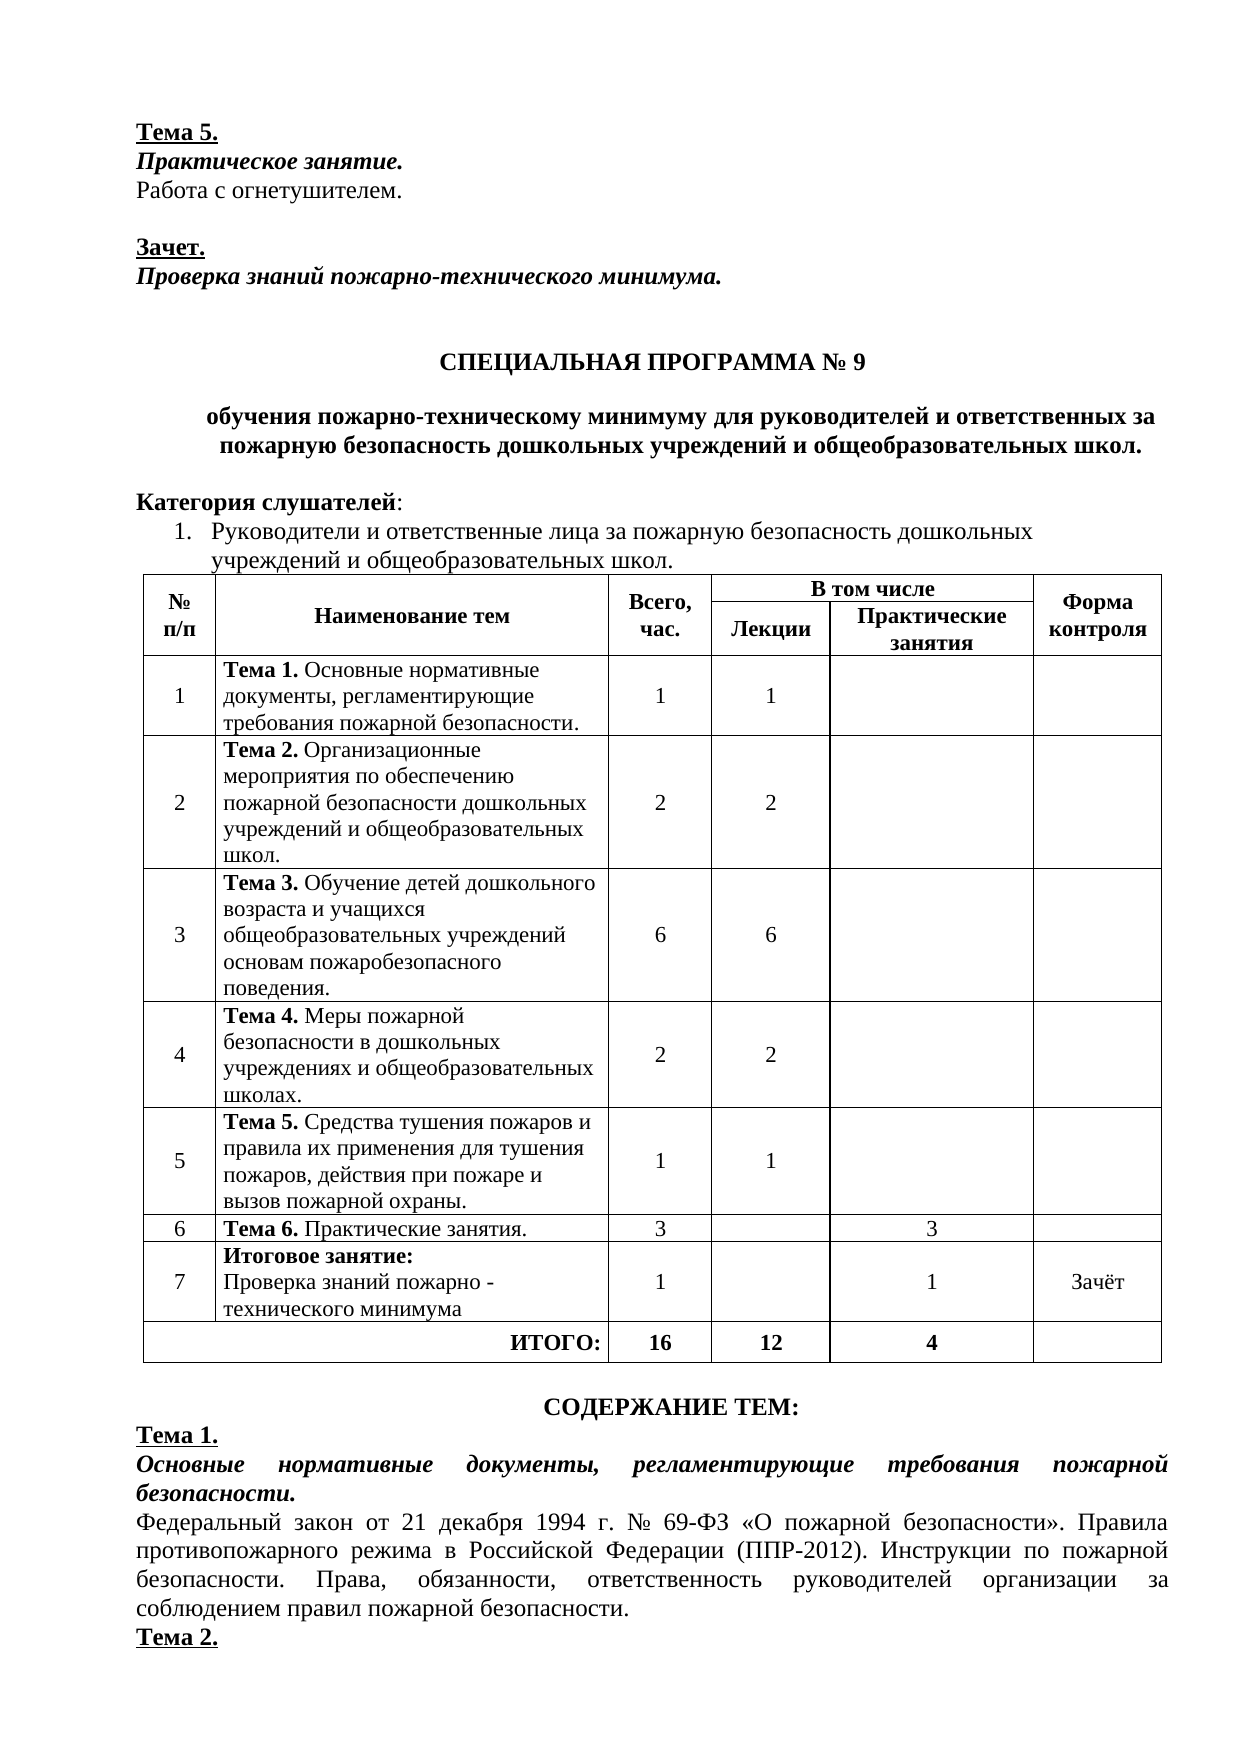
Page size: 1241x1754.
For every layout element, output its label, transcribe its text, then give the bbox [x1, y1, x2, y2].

table_cell [712, 1215, 829, 1241]
table_cell Тема 6. Практические занятия. [216, 1215, 608, 1241]
table_cell [831, 1108, 1033, 1213]
table_cell 2 [609, 1002, 711, 1107]
table_cell Тема 2. Организационные мероприятия по обеспечению пожарной безопасности дошкольных учреждений и общеобразовательных школ. [216, 736, 608, 868]
table_cell Тема 3. Обучение детей дошкольного возраста и учащихся общеобразовательных учреждений основам пожаробезопасного поведения. [216, 869, 608, 1001]
table_cell 2 [712, 736, 829, 868]
table_cell [1034, 736, 1161, 868]
table_cell [831, 869, 1033, 1001]
table_header В том числе [712, 575, 1033, 601]
table_cell 1 [712, 1108, 829, 1213]
text обучения пожарно-техническому минимуму для руководителей и ответственных за пожарную безопасность дошкольных учреждений и общеобразовательных школ. [192, 401, 1169, 459]
table_cell [831, 1002, 1033, 1107]
table_cell [1034, 1322, 1161, 1362]
text Проверка знаний пожарно-технического минимума. [136, 261, 1169, 290]
table_cell [1034, 1002, 1161, 1107]
table_cell Тема 4. Меры пожарной безопасности в дошкольных учреждениях и общеобразовательных школах. [216, 1002, 608, 1107]
text Тема 5. [136, 117, 1169, 146]
table_cell ИТОГО: [144, 1322, 608, 1362]
table_cell Тема 1. Основные нормативные документы, регламентирующие требования пожарной безопасности. [216, 656, 608, 735]
table_header Всего, час. [609, 575, 711, 655]
table_cell Зачёт [1034, 1242, 1161, 1321]
table_cell Практические занятия [831, 602, 1033, 655]
table_cell [1034, 1108, 1161, 1213]
table_cell [712, 1242, 829, 1321]
table_cell 12 [712, 1322, 829, 1362]
text Тема 2. [136, 1622, 1169, 1651]
text Практическое занятие. [136, 146, 1169, 175]
text Категория слушателей: [136, 487, 1169, 516]
table_cell 1 [831, 1242, 1033, 1321]
table_cell 3 [831, 1215, 1033, 1241]
text Работа с огнетушителем. [136, 175, 1169, 204]
list Руководители и ответственные лица за пожарную безопасность дошкольных учреждений и общеобразовательных школ. [173, 516, 1169, 574]
table_cell 1 [144, 656, 215, 735]
text СПЕЦИАЛЬНАЯ ПРОГРАММА № 9 [136, 347, 1169, 376]
table_cell Лекции [712, 602, 829, 655]
table_cell 1 [609, 1242, 711, 1321]
table_header № п/п [144, 575, 215, 655]
table_cell 2 [609, 736, 711, 868]
table_cell Итоговое занятие: Проверка знаний пожарно - технического минимума [216, 1242, 608, 1321]
table_cell 2 [144, 736, 215, 868]
table_cell 3 [144, 869, 215, 1001]
table_cell Тема 5. Средства тушения пожаров и правила их применения для тушения пожаров, действия при пожаре и вызов пожарной охраны. [216, 1108, 608, 1213]
table_cell 4 [144, 1002, 215, 1107]
table_cell [1034, 869, 1161, 1001]
text СОДЕРЖАНИЕ ТЕМ: [173, 1392, 1169, 1421]
table_header Наименование тем [216, 575, 608, 655]
text Тема 1. [136, 1421, 1169, 1449]
table_cell [1034, 1215, 1161, 1241]
table_header Форма контроля [1034, 575, 1161, 655]
table_cell 6 [144, 1215, 215, 1241]
table_cell 7 [144, 1242, 215, 1321]
table_cell 6 [712, 869, 829, 1001]
text Федеральный закон от 21 декабря 1994 г. № 69-ФЗ «О пожарной безопасности». Правила противопожарного режима в Российской Федерации (ППР-2012). Инструкции по пожарной безопасности. Права, обязанности, ответственность руководителей организации за соблюдением правил пожарной безопасности. [136, 1507, 1169, 1622]
table_cell 3 [609, 1215, 711, 1241]
table_cell 4 [831, 1322, 1033, 1362]
table_cell [1034, 656, 1161, 735]
table_cell 6 [609, 869, 711, 1001]
table_cell 2 [712, 1002, 829, 1107]
text Основные нормативные документы, регламентирующие требования пожарной безопасности. [136, 1449, 1169, 1507]
table_cell [831, 736, 1033, 868]
table_cell 16 [609, 1322, 711, 1362]
table_cell 1 [609, 1108, 711, 1213]
table_cell [831, 656, 1033, 735]
table_cell 1 [609, 656, 711, 735]
table_cell 5 [144, 1108, 215, 1213]
text Зачет. [136, 232, 1169, 261]
table_cell 1 [712, 656, 829, 735]
